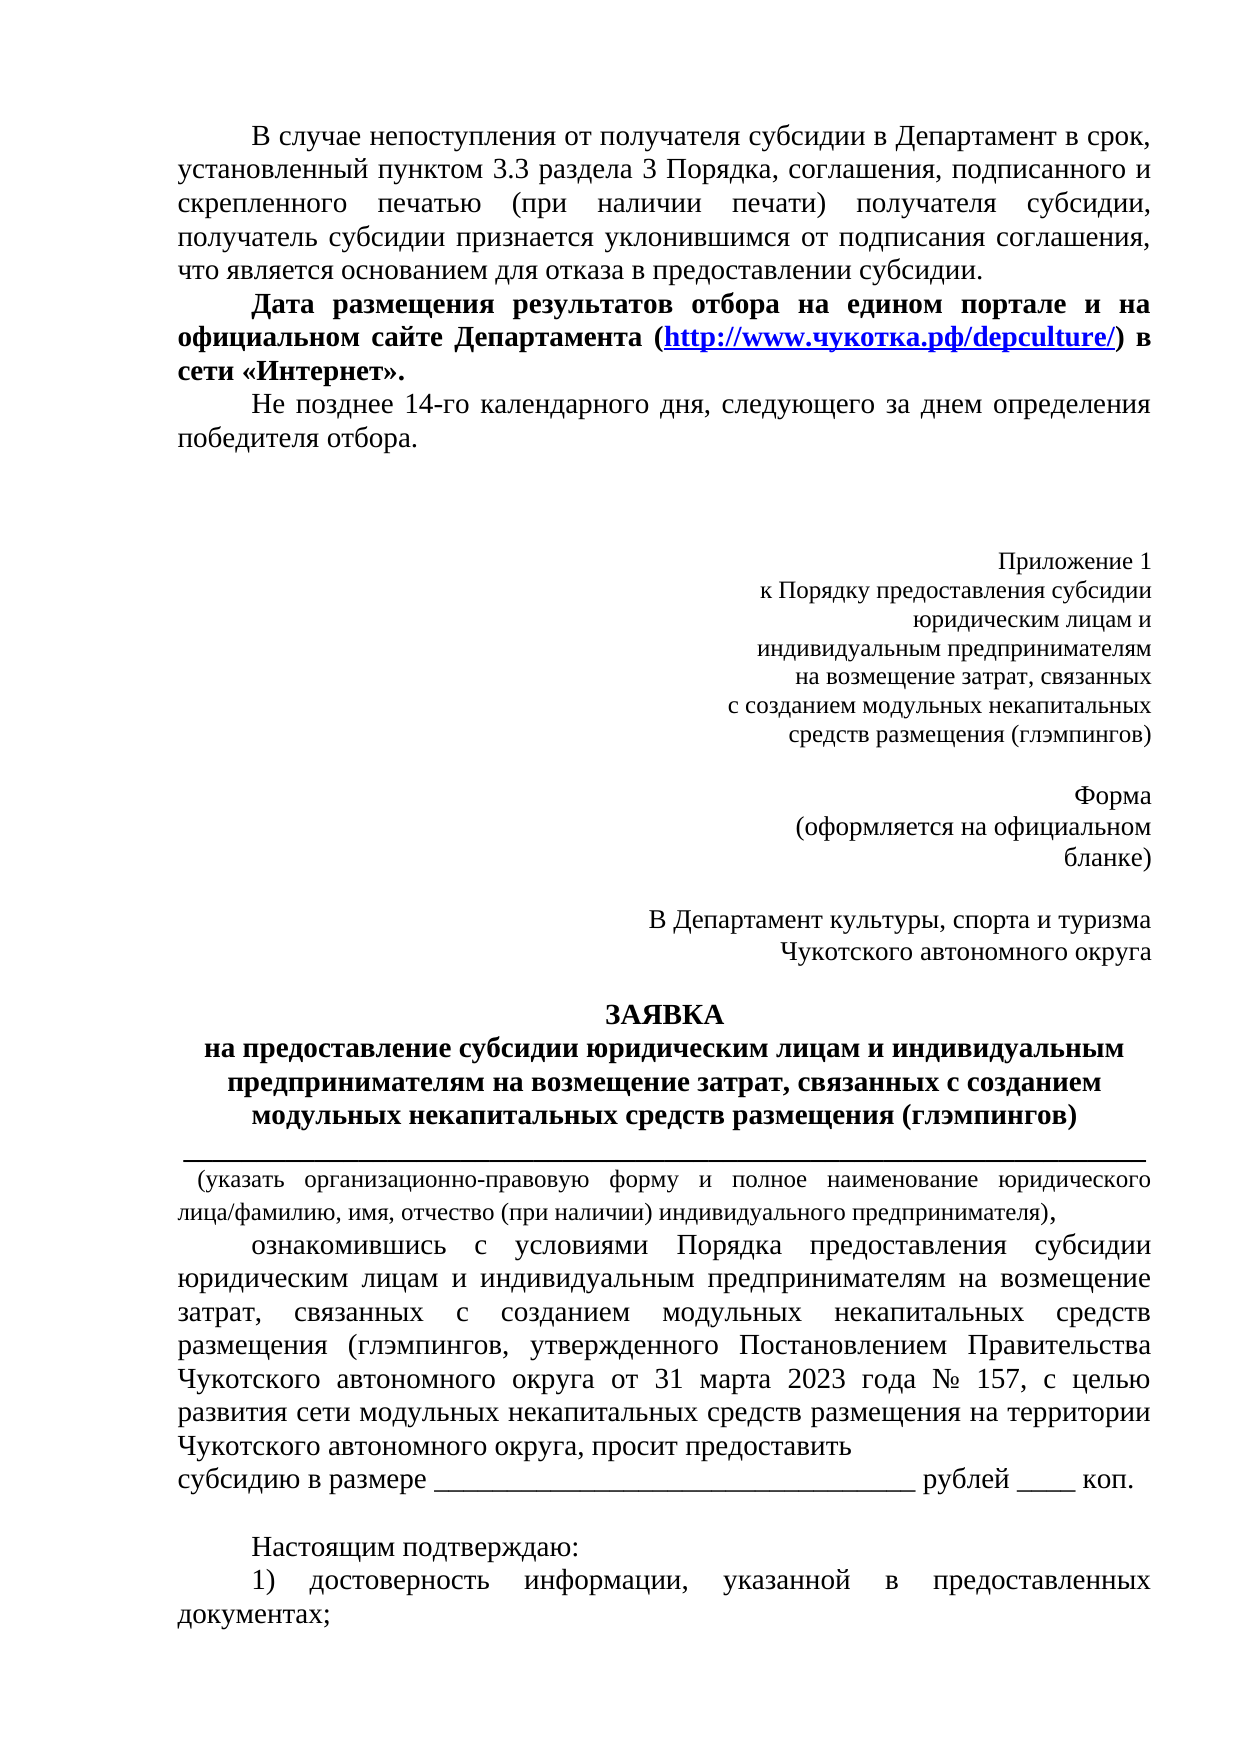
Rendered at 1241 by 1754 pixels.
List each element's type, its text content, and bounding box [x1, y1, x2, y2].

text Дата размещения результатов отбора на едином портале и на официальном сайте Департамента (http://www.чукотка.рф/depculture/) в сети «Интернет». [177, 286, 1152, 386]
list ЗАЯВКА [177, 997, 1152, 1030]
text Настоящим подтверждаю: [177, 1529, 1152, 1562]
text В случае непоступления от получателя субсидии в Департамент в срок, установленный пунктом 3.3 раздела 3 Порядка, соглашения, подписанного и скрепленного печатью (при наличии печати) получателя субсидии, получатель субсидии признается уклонившимся от подписания соглашения, что является основанием для отказа в предоставлении субсидии. [177, 118, 1152, 286]
list 1) достоверность информации, указанной в предоставленных документах; [177, 1562, 1152, 1629]
text Приложение 1 [679, 546, 1152, 575]
text Форма [177, 779, 1152, 810]
text бланке) [177, 841, 1152, 872]
list ознакомившись с условиями Порядка предоставления субсидии юридическим лицам и индивидуальным предпринимателям на возмещение затрат, связанных с созданием модульных некапитальных средств размещения (глэмпингов, утвержденного Постановлением Правительства Чукотского автономного округа от 31 марта 2023 года № 157, с целью развития сети модульных некапитальных средств размещения на территории Чукотского автономного округа, просит предоставить [177, 1227, 1152, 1462]
text __________________________________________________________________ [177, 1131, 1152, 1164]
text юридическим лицам и [679, 604, 1152, 633]
text к Порядку предоставления субсидии [679, 575, 1152, 604]
text Чукотского автономного округа [177, 934, 1152, 966]
text индивидуальным предпринимателям [679, 633, 1152, 661]
text средств размещения (глэмпингов) [679, 719, 1152, 748]
text субсидию в размере _________________________________ рублей ____ коп. [177, 1462, 1152, 1495]
text на возмещение затрат, связанных [679, 661, 1152, 690]
text Не позднее 14-го календарного дня, следующего за днем определения победителя отбора. [177, 386, 1152, 453]
text (оформляется на официальном [177, 810, 1152, 841]
text В Департамент культуры, спорта и туризма [177, 903, 1152, 934]
text на предоставление субсидии юридическим лицам и индивидуальным предпринимателям на возмещение затрат, связанных с созданием модульных некапитальных средств размещения (глэмпингов) [177, 1030, 1152, 1131]
text с созданием модульных некапитальных [679, 690, 1152, 719]
list (указать организационно-правовую форму и полное наименование юридического лица/фамилию, имя, отчество (при наличии) индивидуального предпринимателя), [177, 1164, 1152, 1227]
